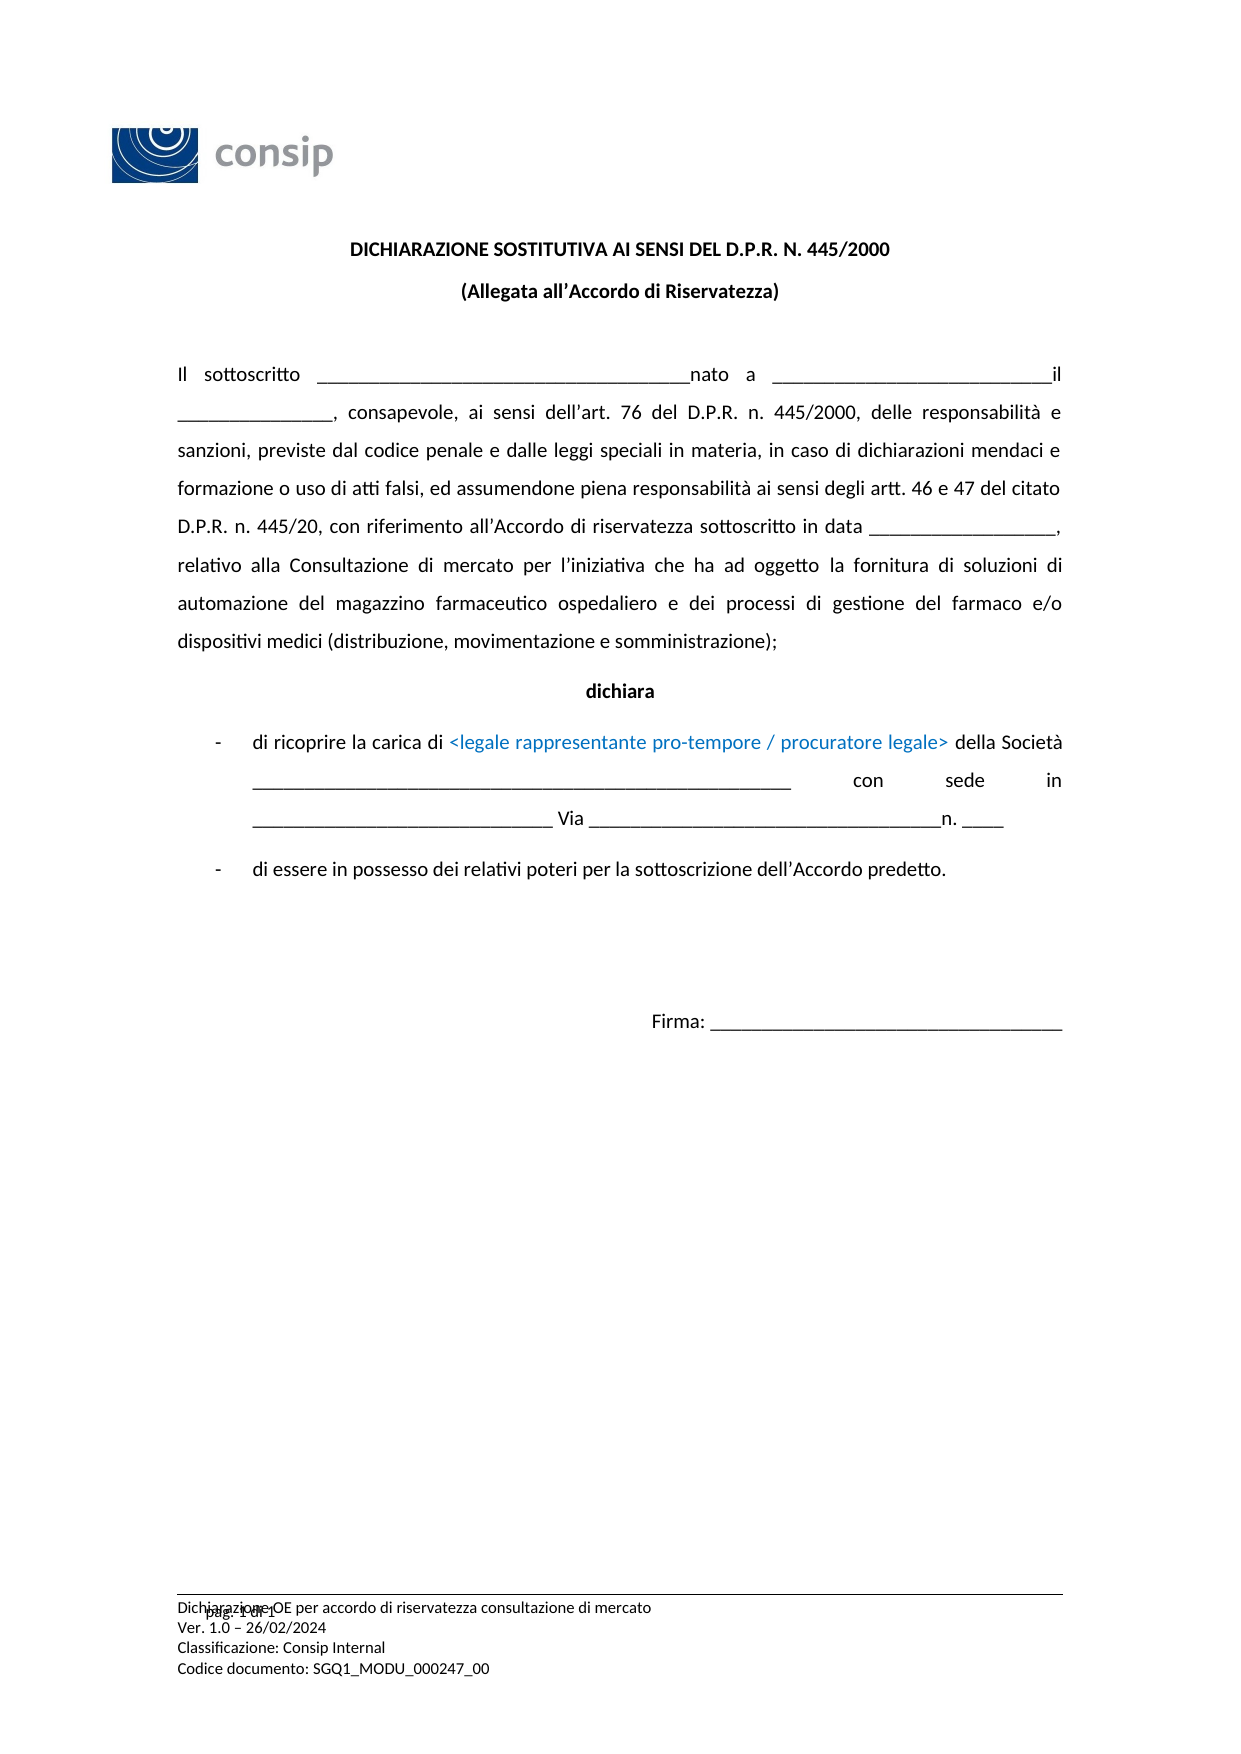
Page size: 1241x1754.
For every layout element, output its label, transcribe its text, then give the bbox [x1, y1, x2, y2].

list di ricoprire la carica di <legale rappresentante pro-tempore / procuratore legale> della Società ____________________________________________________ con sede in _____________________________ Via __________________________________n. ____ [215, 729, 1063, 831]
text DICHIARAZIONE SOSTITUTIVA AI SENSI DEL D.P.R. N. 445/2000 [177, 236, 1063, 262]
list di essere in possesso dei relativi poteri per la sottoscrizione dell’Accordo predetto. [215, 856, 1063, 882]
picture [7, 7, 383, 183]
text dichiara [177, 679, 1063, 704]
text (Allegata all’Accordo di Riservatezza) [177, 278, 1063, 303]
text Firma: __________________________________ [177, 1008, 1063, 1033]
text Il sottoscritto ____________________________________nato a ___________________________il _______________, consapevole, ai sensi dell’art. 76 del D.P.R. n. 445/2000, delle responsabilità e sanzioni, previste dal codice penale e dalle leggi speciali in materia, in caso di dichiarazioni mendaci e formazione o uso di atti falsi, ed assumendone piena responsabilità ai sensi degli artt. 46 e 47 del citato D.P.R. n. 445/20, con riferimento all’Accordo di riservatezza sottoscritto in data __________________, relativo alla Consultazione di mercato per l’iniziativa che ha ad oggetto la fornitura di soluzioni di automazione del magazzino farmaceutico ospedaliero e dei processi di gestione del farmaco e/o dispositivi medici (distribuzione, movimentazione e somministrazione); [177, 361, 1063, 653]
